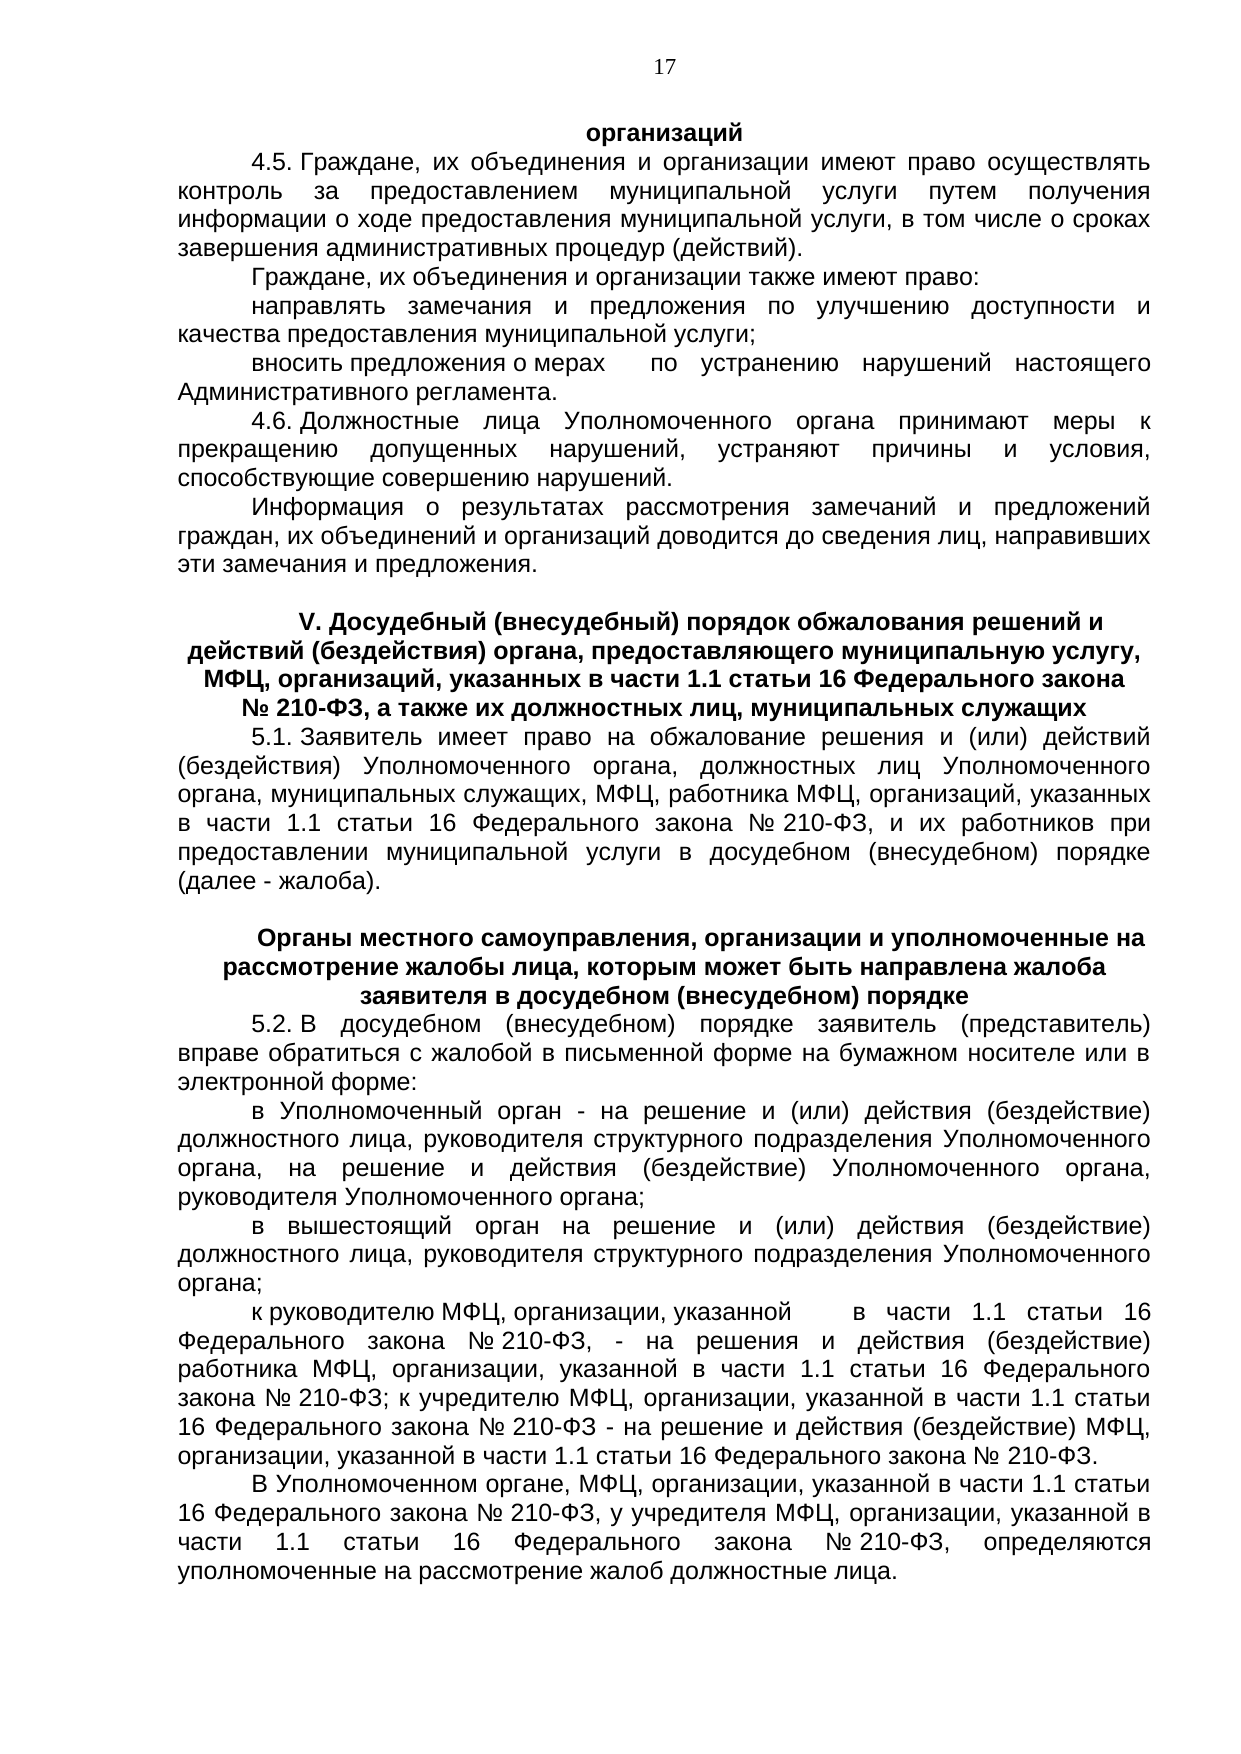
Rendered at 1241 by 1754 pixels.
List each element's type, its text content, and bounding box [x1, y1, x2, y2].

text Информация о результатах рассмотрения замечаний и предложений граждан, их объединений и организаций доводится до сведения лиц, направивших эти замечания и предложения. [177, 492, 1152, 578]
text Граждане, их объединения и организации также имеют право: [177, 262, 1152, 291]
text 5.2. В досудебном (внесудебном) порядке заявитель (представитель) вправе обратиться с жалобой в письменной форме на бумажном носителе или в электронной форме: [177, 1009, 1152, 1096]
text направлять замечания и предложения по улучшению доступности и качества предоставления муниципальной услуги; [177, 291, 1152, 348]
text В Уполномоченном органе, МФЦ, организации, указанной в части 1.1 статьи 16 Федерального закона № 210-ФЗ, у учредителя МФЦ, организации, указанной в части 1.1 статьи 16 Федерального закона № 210-ФЗ, определяются уполномоченные на рассмотрение жалоб должностные лица. [177, 1469, 1152, 1584]
text вносить предложения о мерах по устранению нарушений настоящего Административного регламента. [177, 348, 1152, 406]
text 5.1. Заявитель имеет право на обжалование решения и (или) действий (бездействия) Уполномоченного органа, должностных лиц Уполномоченного органа, муниципальных служащих, МФЦ, работника МФЦ, организаций, указанных в части 1.1 статьи 16 Федерального закона № 210-ФЗ, и их работников при предоставлении муниципальной услуги в досудебном (внесудебном) порядке (далее - жалоба). [177, 722, 1152, 894]
text 4.6. Должностные лица Уполномоченного органа принимают меры к прекращению допущенных нарушений, устраняют причины и условия, способствующие совершению нарушений. [177, 406, 1152, 492]
text к руководителю МФЦ, организации, указанной в части 1.1 статьи 16 Федерального закона № 210-ФЗ, - на решения и действия (бездействие) работника МФЦ, организации, указанной в части 1.1 статьи 16 Федерального закона № 210-ФЗ; к учредителю МФЦ, организации, указанной в части 1.1 статьи 16 Федерального закона № 210-ФЗ - на решение и действия (бездействие) МФЦ, организации, указанной в части 1.1 статьи 16 Федерального закона № 210-ФЗ. [177, 1297, 1152, 1469]
text Органы местного самоуправления, организации и уполномоченные на рассмотрение жалобы лица, которым может быть направлена жалоба заявителя в досудебном (внесудебном) порядке [177, 923, 1152, 1009]
text в вышестоящий орган на решение и (или) действия (бездействие) должностного лица, руководителя структурного подразделения Уполномоченного органа; [177, 1211, 1152, 1297]
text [177, 118, 1152, 147]
text V. Досудебный (внесудебный) порядок обжалования решений и действий (бездействия) органа, предоставляющего муниципальную услугу, МФЦ, организаций, указанных в части 1.1 статьи 16 Федерального закона № 210-ФЗ, а также их должностных лиц, муниципальных служащих [177, 607, 1152, 722]
text в Уполномоченный орган - на решение и (или) действия (бездействие) должностного лица, руководителя структурного подразделения Уполномоченного органа, на решение и действия (бездействие) Уполномоченного органа, руководителя Уполномоченного органа; [177, 1096, 1152, 1211]
text 4.5. Граждане, их объединения и организации имеют право осуществлять контроль за предоставлением муниципальной услуги путем получения информации о ходе предоставления муниципальной услуги, в том числе о сроках завершения административных процедур (действий). [177, 147, 1152, 262]
